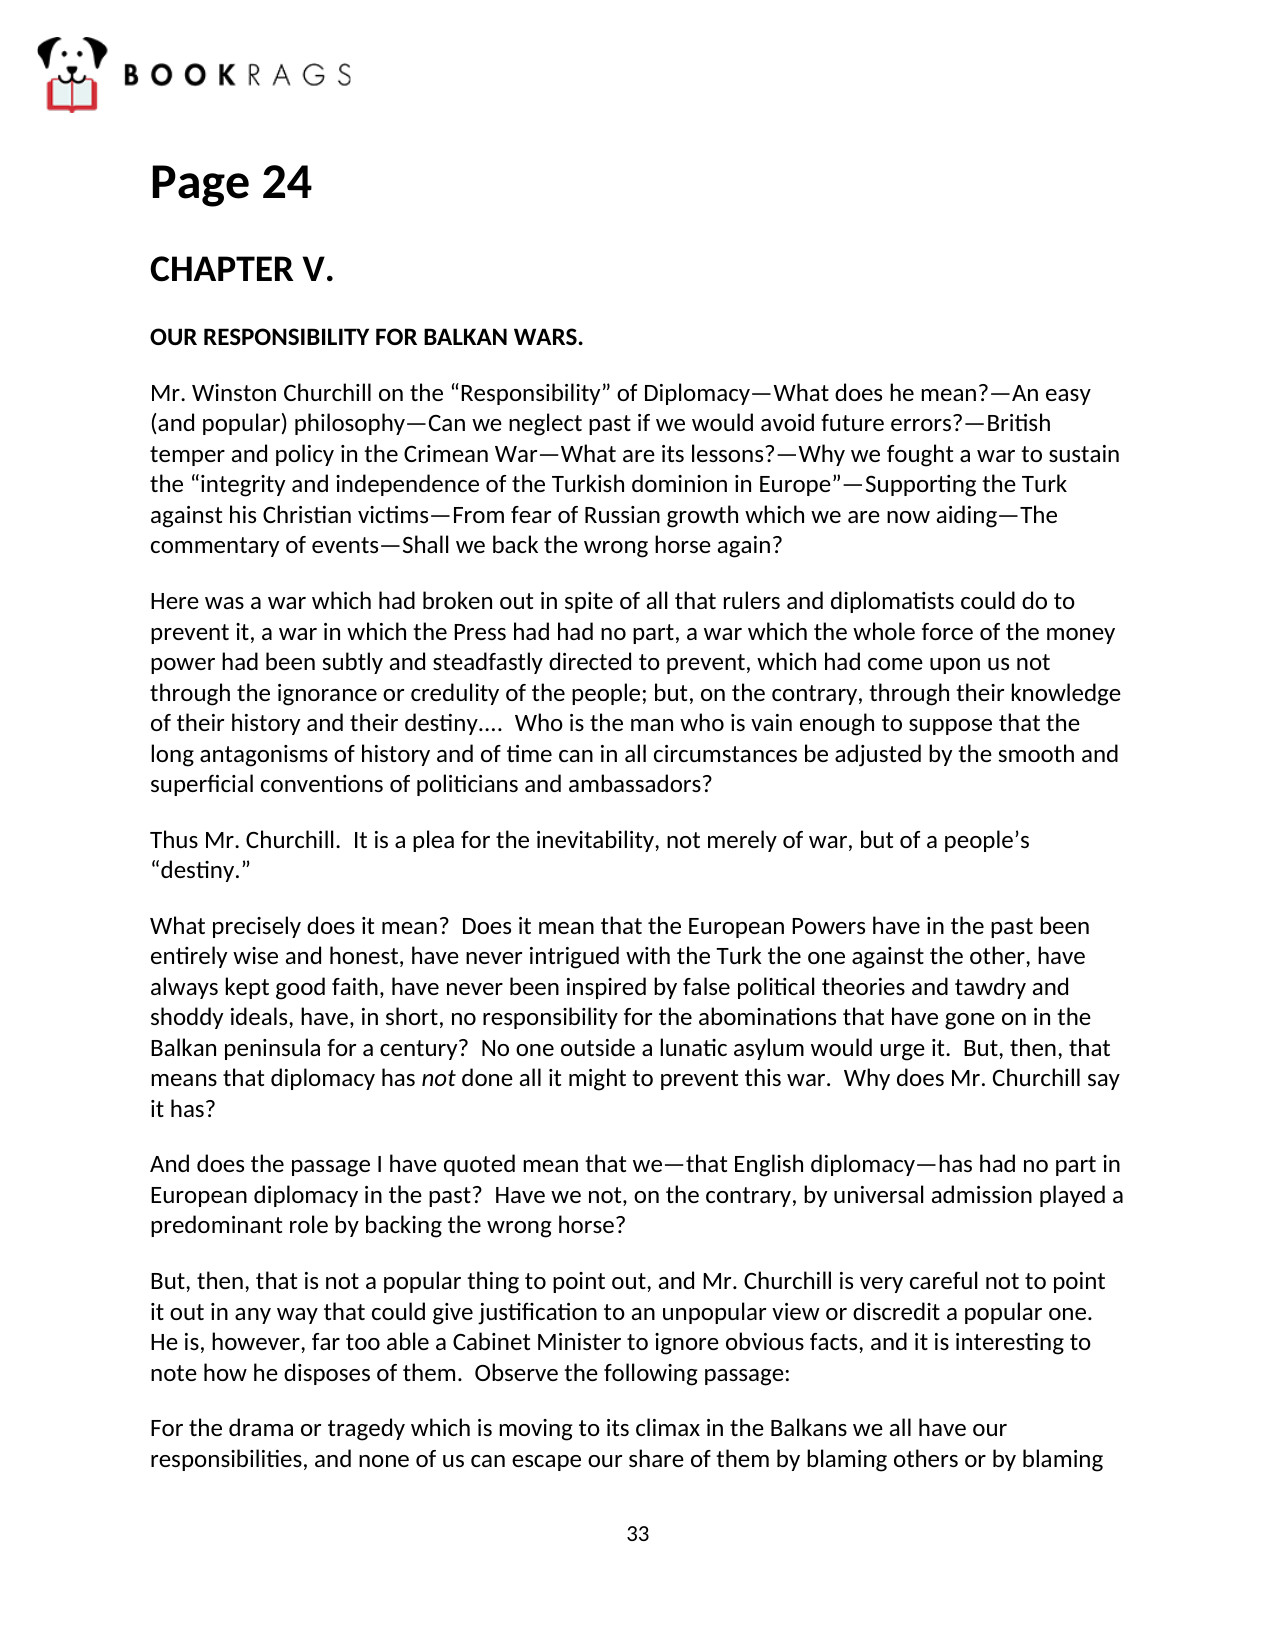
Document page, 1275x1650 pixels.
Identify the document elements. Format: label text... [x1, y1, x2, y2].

text Here was a war which had broken out in spite of all that rulers and diplomatists could do to prevent it, a war in which the Press had had no part, a war which the whole force of the money power had been subtly and steadfastly directed to prevent, which had come upon us not through the ignorance or credulity of the people; but, on the contrary, through their knowledge of their history and their destiny.... Who is the man who is vain enough to suppose that the long antagonisms of history and of time can in all circumstances be adjusted by the smooth and superficial conventions of politicians and ambassadors? [150, 585, 1125, 799]
text Mr. Winston Churchill on the “Responsibility” of Diplomacy—­What does he mean?—­An easy (and popular) philosophy—­Can we neglect past if we would avoid future errors?—­British temper and policy in the Crimean War—­What are its lessons?—­Why we fought a war to sustain the “integrity and independence of the Turkish dominion in Europe”—­Supporting the Turk against his Christian victims—­From fear of Russian growth which we are now aiding—­The commentary of events—­Shall we back the wrong horse again? [150, 377, 1125, 560]
text CHAPTER V. [150, 244, 1125, 290]
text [150, 1412, 1125, 1473]
text But, then, that is not a popular thing to point out, and Mr. Churchill is very careful not to point it out in any way that could give justification to an unpopular view or discredit a popular one. He is, however, far too able a Cabinet Minister to ignore obvious facts, and it is interesting to note how he disposes of them. Observe the following passage: [150, 1265, 1125, 1387]
text OUR RESPONSIBILITY FOR BALKAN WARS. [150, 322, 1125, 352]
text Thus Mr. Churchill. It is a plea for the inevitability, not merely of war, but of a people’s “destiny.” [150, 824, 1125, 885]
text Page 24 [150, 150, 1125, 211]
text And does the passage I have quoted mean that we—­that English diplomacy—­has had no part in European diplomacy in the past? Have we not, on the contrary, by universal admission played a predominant role by backing the wrong horse? [150, 1148, 1125, 1240]
picture [37, 37, 351, 113]
text What precisely does it mean? Does it mean that the European Powers have in the past been entirely wise and honest, have never intrigued with the Turk the one against the other, have always kept good faith, have never been inspired by false political theories and tawdry and shoddy ideals, have, in short, no responsibility for the abominations that have gone on in the Balkan peninsula for a century? No one outside a lunatic asylum would urge it. But, then, that means that diplomacy has not done all it might to prevent this war. Why does Mr. Churchill say it has? [150, 910, 1125, 1123]
